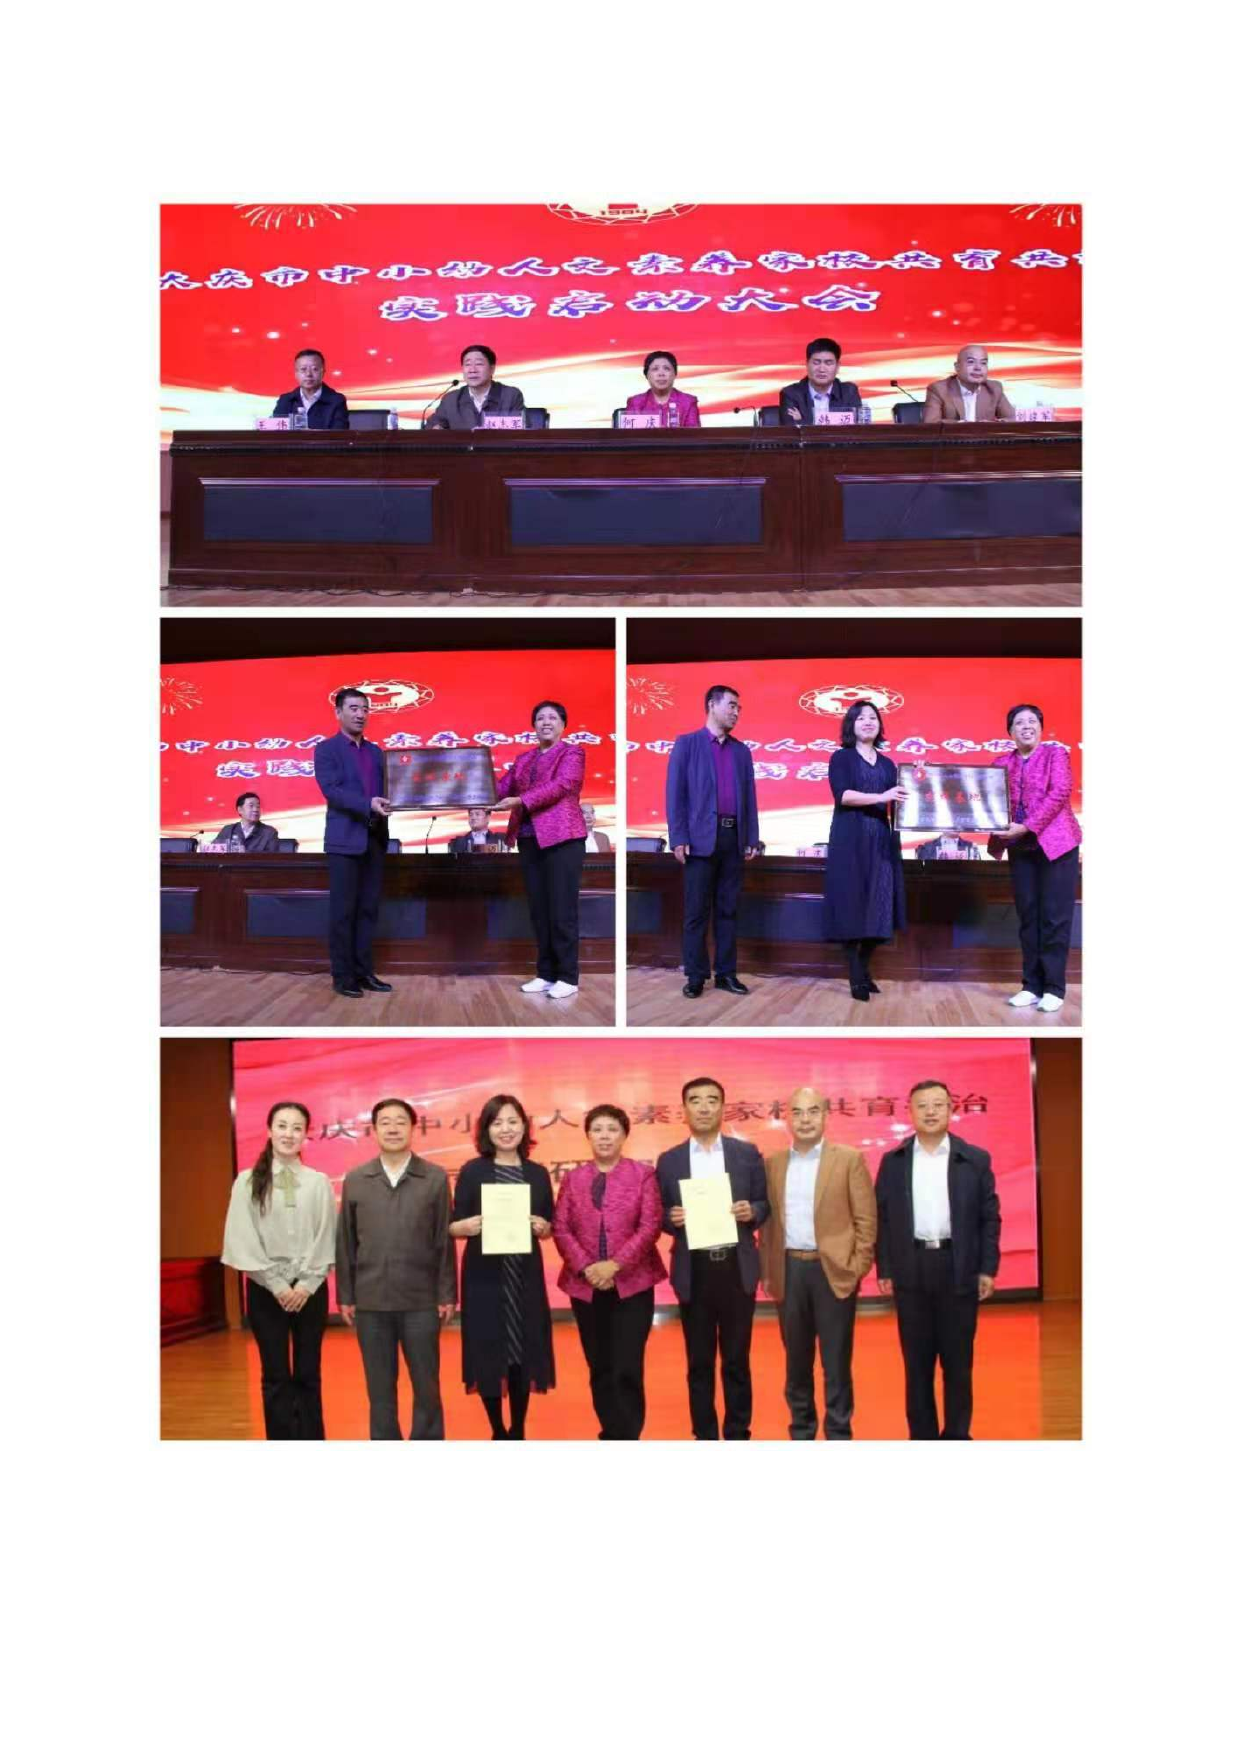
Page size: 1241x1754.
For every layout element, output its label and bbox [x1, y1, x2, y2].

picture [148, 192, 1092, 1451]
